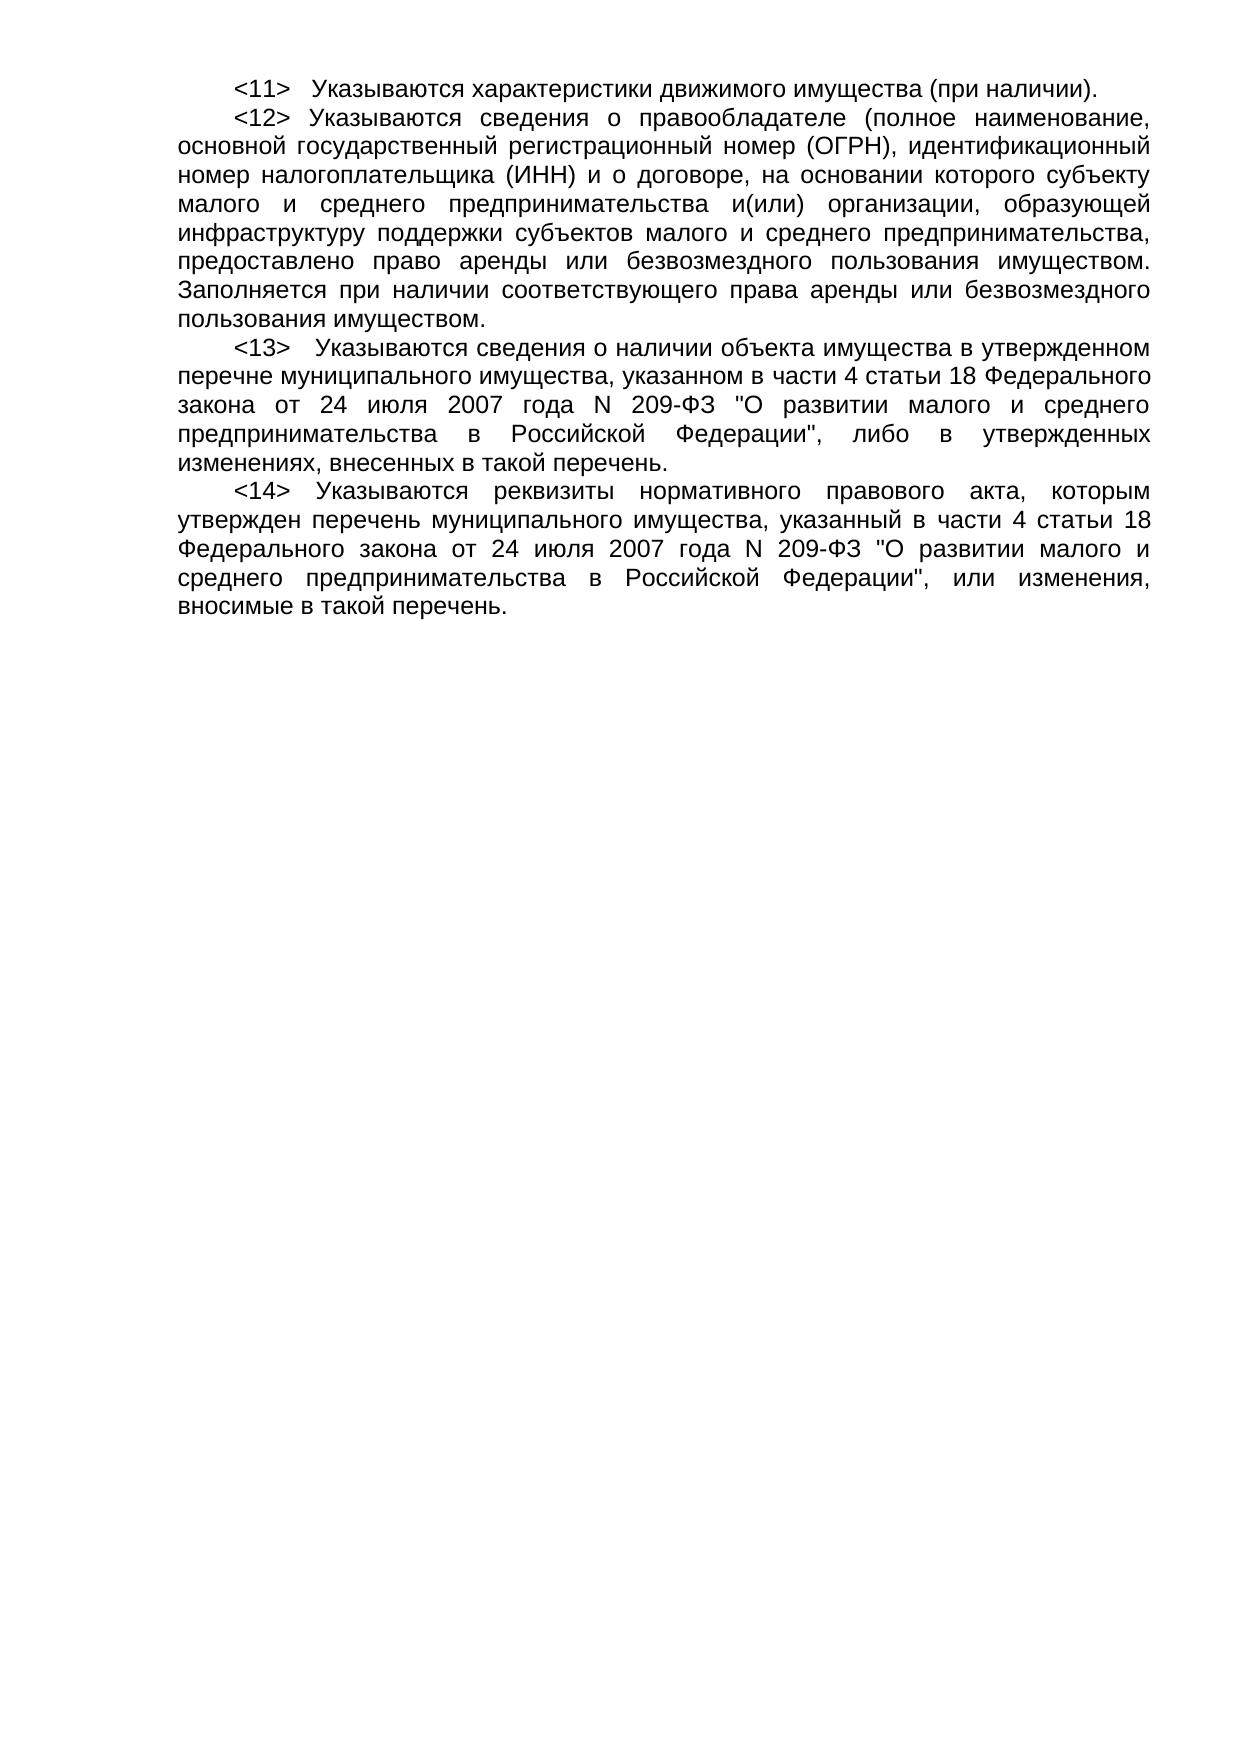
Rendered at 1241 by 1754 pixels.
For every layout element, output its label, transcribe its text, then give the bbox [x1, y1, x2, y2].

text <12> Указываются сведения о правообладателе (полное наименование, основной государственный регистрационный номер (ОГРН), идентификационный номер налогоплательщика (ИНН) и о договоре, на основании которого субъекту малого и среднего предпринимательства и(или) организации, образующей инфраструктуру поддержки субъектов малого и среднего предпринимательства, предоставлено право аренды или безвозмездного пользования имуществом. Заполняется при наличии соответствующего права аренды или безвозмездного пользования имуществом. [177, 103, 1152, 333]
text <11> Указываются характеристики движимого имущества (при наличии). [177, 74, 1152, 103]
text <13> Указываются сведения о наличии объекта имущества в утвержденном перечне муниципального имущества, указанном в части 4 статьи 18 Федерального закона от 24 июля 2007 года N 209-ФЗ "О развитии малого и среднего предпринимательства в Российской Федерации", либо в утвержденных изменениях, внесенных в такой перечень. [177, 333, 1152, 476]
text <14> Указываются реквизиты нормативного правового акта, которым утвержден перечень муниципального имущества, указанный в части 4 статьи 18 Федерального закона от 24 июля 2007 года N 209-ФЗ "О развитии малого и среднего предпринимательства в Российской Федерации", или изменения, вносимые в такой перечень. [177, 476, 1152, 620]
